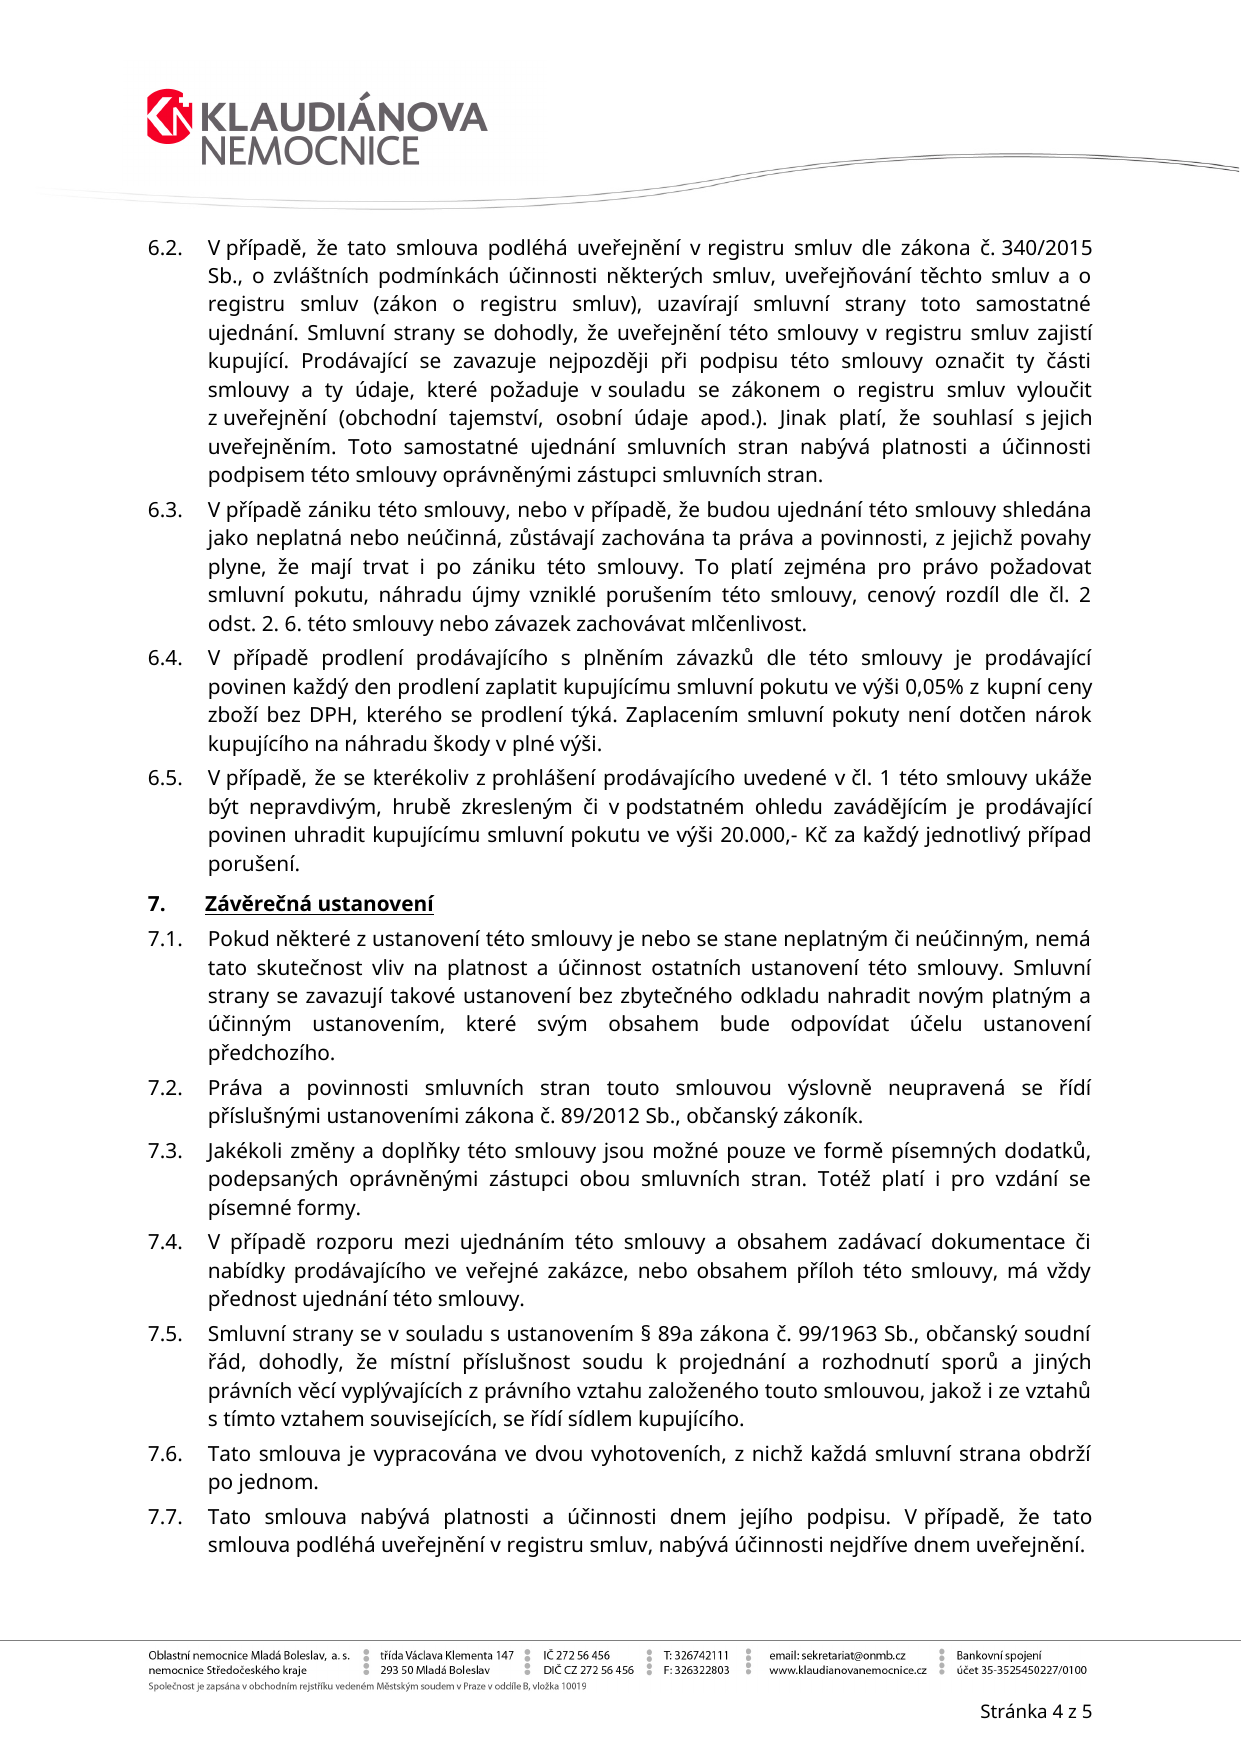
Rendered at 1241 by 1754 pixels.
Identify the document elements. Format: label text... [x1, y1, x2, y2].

subtitle Jakékoli změny a doplňky této smlouvy jsou možné pouze ve formě písemných dodatků, podepsaných oprávněnými zástupci obou smluvních stran. Totéž platí i pro vzdání se písemné formy. [148, 1136, 1092, 1221]
subtitle Závěrečná ustanovení [148, 889, 1092, 918]
subtitle Tato smlouva je vypracována ve dvou vyhotoveních, z nichž každá smluvní strana obdrží po jednom. [148, 1439, 1092, 1496]
subtitle Smluvní strany se v souladu s ustanovením § 89a zákona č. 99/1963 Sb., občanský soudní řád, dohodly, že místní příslušnost soudu k projednání a rozhodnutí sporů a jiných právních věcí vyplývajících z právního vztahu založeného touto smlouvou, jakož i ze vztahů s tímto vztahem souvisejících, se řídí sídlem kupujícího. [148, 1319, 1092, 1433]
subtitle Tato smlouva nabývá platnosti a účinnosti dnem jejího podpisu. V případě, že tato smlouva podléhá uveřejnění v registru smluv, nabývá účinnosti nejdříve dnem uveřejnění. [148, 1502, 1092, 1559]
subtitle Pokud některé z ustanovení této smlouvy je nebo se stane neplatným či neúčinným, nemá tato skutečnost vliv na platnost a účinnost ostatních ustanovení této smlouvy. Smluvní strany se zavazují takové ustanovení bez zbytečného odkladu nahradit novým platným a účinným ustanovením, které svým obsahem bude odpovídat účelu ustanovení předchozího. [148, 924, 1092, 1066]
subtitle V případě, že tato smlouva podléhá uveřejnění v registru smluv dle zákona č. 340/2015 Sb., o zvláštních podmínkách účinnosti některých smluv, uveřejňování těchto smluv a o registru smluv (zákon o registru smluv), uzavírají smluvní strany toto samostatné ujednání. Smluvní strany se dohodly, že uveřejnění této smlouvy v registru smluv zajistí kupující. Prodávající se zavazuje nejpozději při podpisu této smlouvy označit ty části smlouvy a ty údaje, které požaduje v souladu se zákonem o registru smluv vyloučit z uveřejnění (obchodní tajemství, osobní údaje apod.). Jinak platí, že souhlasí s jejich uveřejněním. Toto samostatné ujednání smluvních stran nabývá platnosti a účinnosti podpisem této smlouvy oprávněnými zástupci smluvních stran. [148, 233, 1092, 489]
picture [34, 60, 1240, 221]
subtitle V případě rozporu mezi ujednáním této smlouvy a obsahem zadávací dokumentace či nabídky prodávajícího ve veřejné zakázce, nebo obsahem příloh této smlouvy, má vždy přednost ujednání této smlouvy. [148, 1227, 1092, 1313]
subtitle V případě prodlení prodávajícího s plněním závazků dle této smlouvy je prodávající povinen každý den prodlení zaplatit kupujícímu smluvní pokutu ve výši 0,05% z kupní ceny zboží bez DPH, kterého se prodlení týká. Zaplacením smluvní pokuty není dotčen nárok kupujícího na náhradu škody v plné výši. [148, 643, 1092, 757]
picture [145, 1645, 1089, 1693]
subtitle V případě zániku této smlouvy, nebo v případě, že budou ujednání této smlouvy shledána jako neplatná nebo neúčinná, zůstávají zachována ta práva a povinnosti, z jejichž povahy plyne, že mají trvat i po zániku této smlouvy. To platí zejména pro právo požadovat smluvní pokutu, náhradu újmy vzniklé porušením této smlouvy, cenový rozdíl dle čl. 2 odst. 2. 6. této smlouvy nebo závazek zachovávat mlčenlivost. [148, 495, 1092, 637]
subtitle Práva a povinnosti smluvních stran touto smlouvou výslovně neupravená se řídí příslušnými ustanoveními zákona č. 89/2012 Sb., občanský zákoník. [148, 1073, 1092, 1129]
subtitle V případě, že se kterékoliv z prohlášení prodávajícího uvedené v čl. 1 této smlouvy ukáže být nepravdivým, hrubě zkresleným či v podstatném ohledu zavádějícím je prodávající povinen uhradit kupujícímu smluvní pokutu ve výši 20.000,- Kč za každý jednotlivý případ porušení. [148, 763, 1092, 877]
